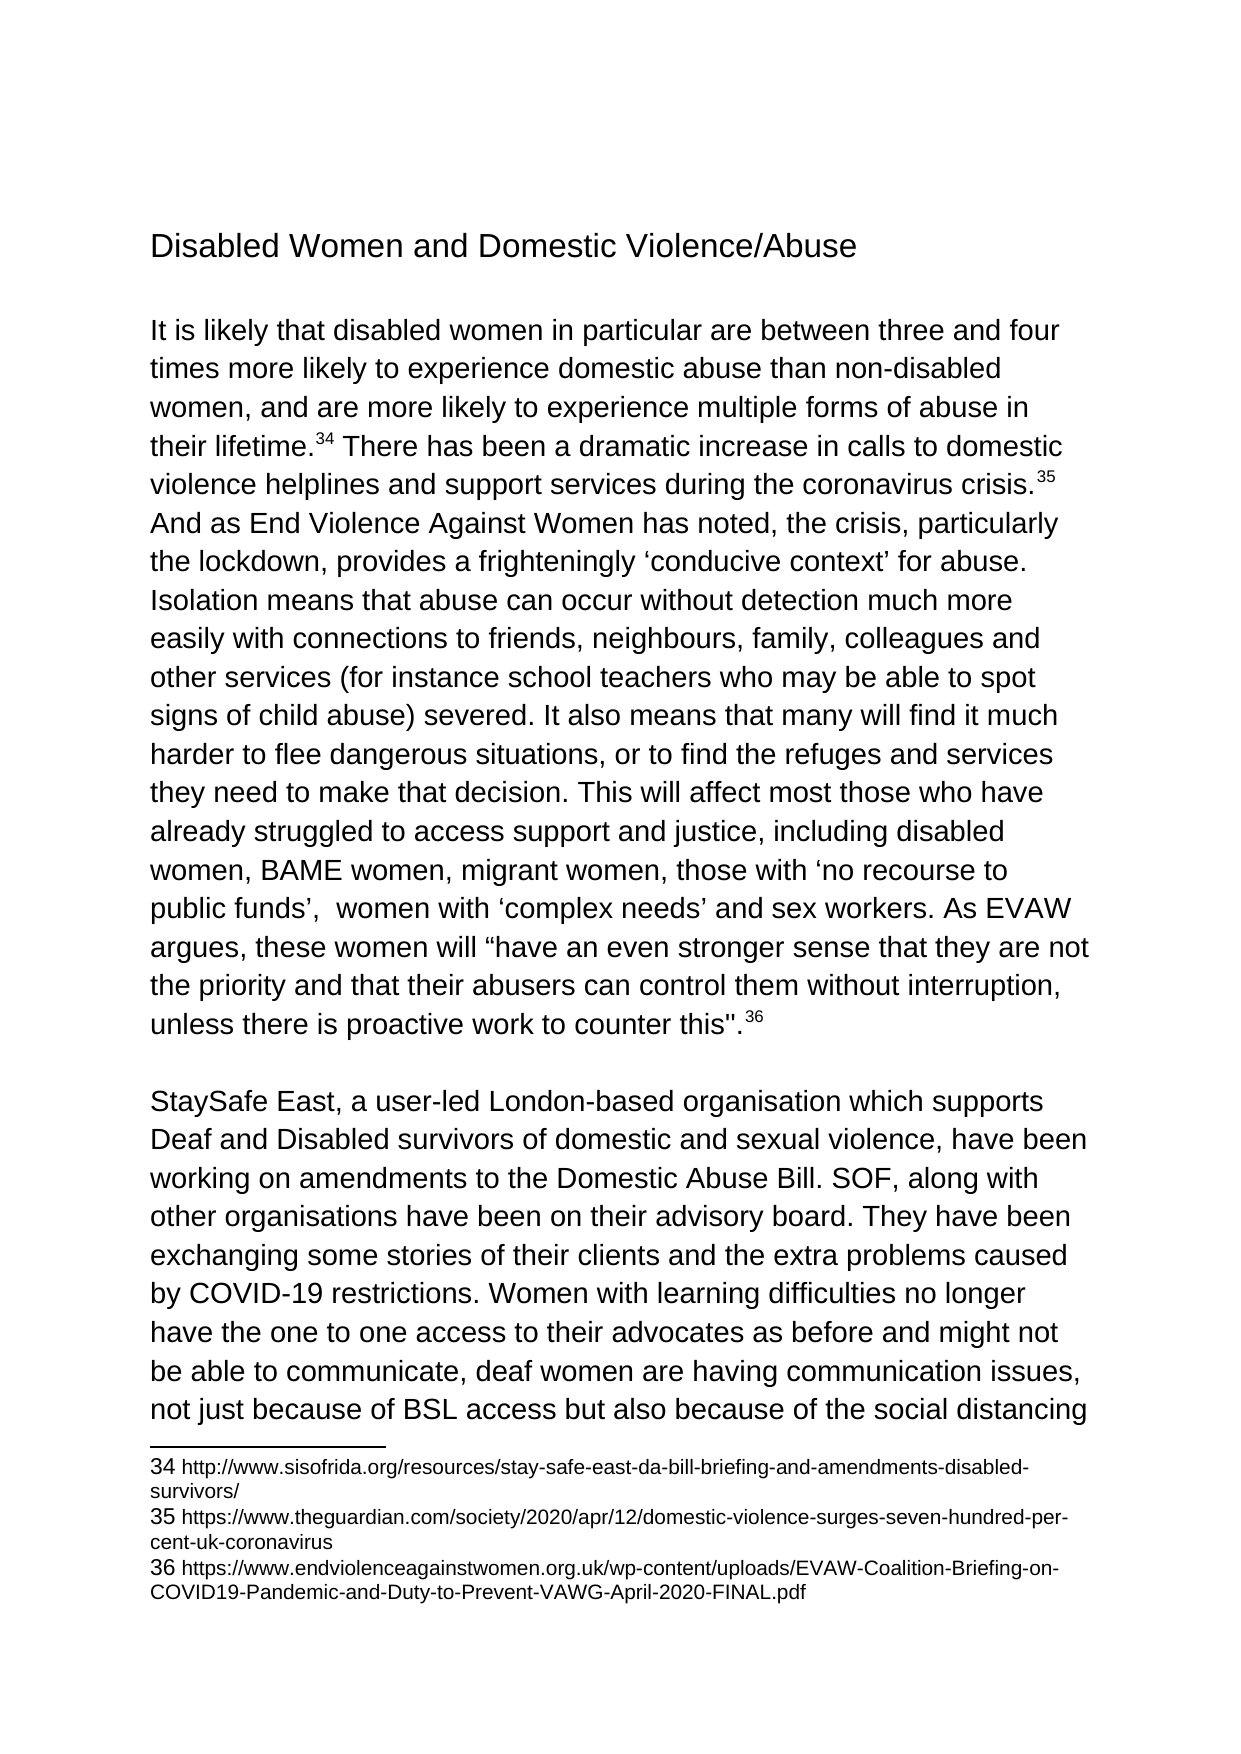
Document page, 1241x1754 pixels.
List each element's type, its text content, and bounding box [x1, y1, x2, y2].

text It is likely that disabled women in particular are between three and four times more likely to experience domestic abuse than non-disabled women, and are more likely to experience multiple forms of abuse in their lifetime. There has been a dramatic increase in calls to domestic violence helplines and support services during the coronavirus crisis. And as End Violence Against Women has noted, the crisis, particularly the lockdown, provides a frighteningly ‘conducive context’ for abuse. Isolation means that abuse can occur without detection much more easily with connections to friends, neighbours, family, colleagues and other services (for instance school teachers who may be able to spot signs of child abuse) severed. It also means that many will find it much harder to flee dangerous situations, or to find the refuges and services they need to make that decision. This will affect most those who have already struggled to access support and justice, including disabled women, BAME women, migrant women, those with ‘no recourse to public funds’, women with ‘complex needs’ and sex workers. As EVAW argues, these women will “have an even stronger sense that they are not the priority and that their abusers can control them without interruption, unless there is proactive work to counter this''. [150, 313, 1090, 1040]
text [150, 1084, 1090, 1426]
subtitle Disabled Women and Domestic Violence/Abuse [150, 226, 1090, 264]
